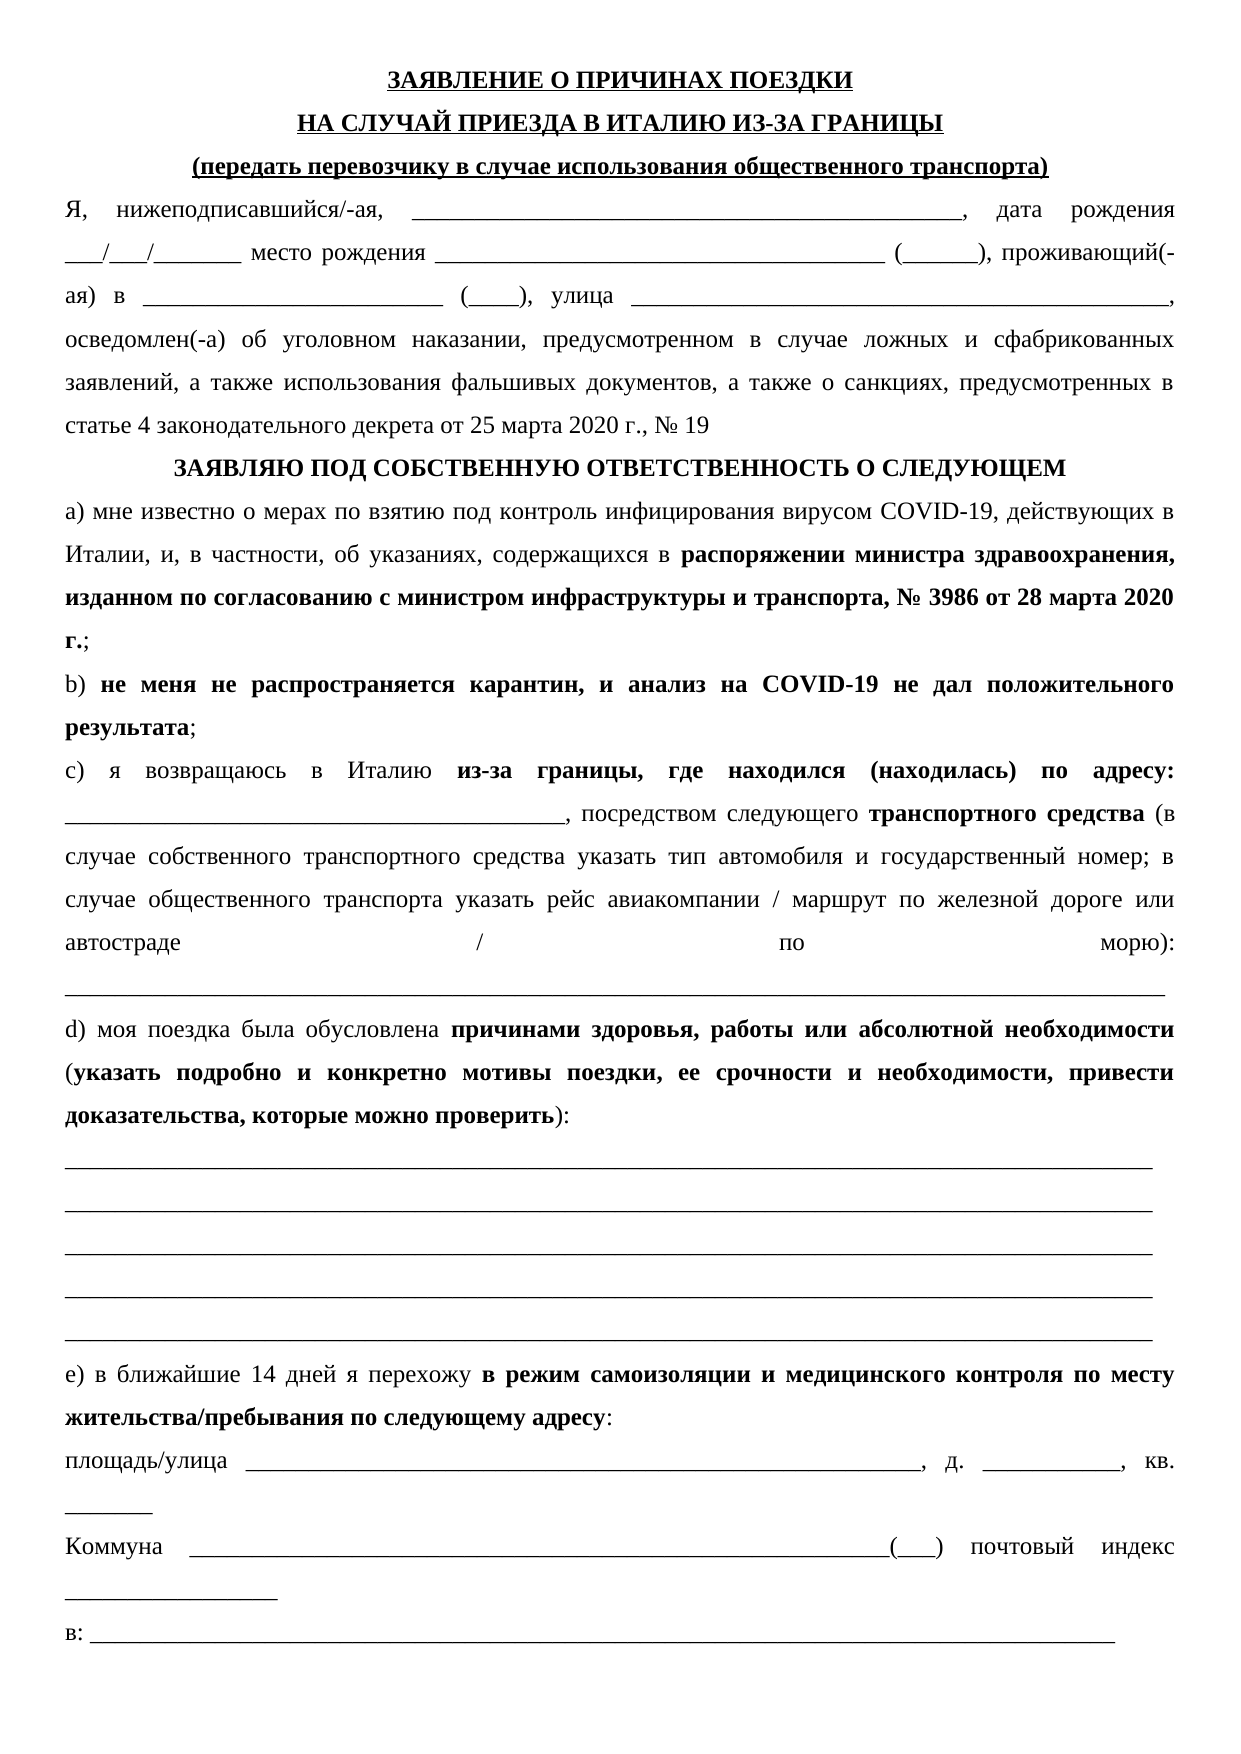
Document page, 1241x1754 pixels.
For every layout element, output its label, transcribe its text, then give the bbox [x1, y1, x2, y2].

text c) я возвращаюсь в Италию из-за границы, где находился (находилась) по адресу: ________________________________________, посредством следующего транспортного средства (в случае собственного транспортного средства указать тип автомобиля и государственный номер; в случае общественного транспорта указать рейс авиакомпании / маршрут по железной дороге или автостраде / по морю): ________________________________________________________________________________________ [65, 755, 1175, 999]
list _______________________________________________________________________________________ [65, 1272, 1175, 1301]
list _______________________________________________________________________________________ [65, 1143, 1175, 1172]
list площадь/улица ______________________________________________________, д. ___________, кв. _______ [65, 1445, 1175, 1517]
text ЗАЯВЛЕНИЕ О ПРИЧИНАХ ПОЕЗДКИ [65, 65, 1175, 94]
list _______________________________________________________________________________________ [65, 1229, 1175, 1258]
text b) не меня не распространяется карантин, и анализ на COVID-19 не дал положительного результата; [65, 669, 1175, 741]
list в: __________________________________________________________________________________ [65, 1617, 1175, 1646]
text (передать перевозчику в случае использования общественного транспорта) [65, 151, 1175, 180]
list e) в ближайшие 14 дней я перехожу в режим самоизоляции и медицинского контроля по месту жительства/пребывания по следующему адресу: [65, 1359, 1175, 1431]
text a) мне известно о мерах по взятию под контроль инфицирования вирусом COVID-19, действующих в Италии, и, в частности, об указаниях, содержащихся в распоряжении министра здравоохранения, изданном по согласованию с министром инфраструктуры и транспорта, № 3986 от 28 марта 2020 г.; [65, 496, 1175, 654]
list Коммуна ________________________________________________________(___) почтовый индекс _________________ [65, 1531, 1175, 1603]
list _______________________________________________________________________________________ [65, 1316, 1175, 1344]
text Я, нижеподписавшийся/-ая, ____________________________________________, дата рождения ___/___/_______ место рождения ____________________________________ (______), проживающий(-ая) в ________________________ (____), улица ___________________________________________, осведомлен(-а) об уголовном наказании, предусмотренном в случае ложных и сфабрикованных заявлений, а также использования фальшивых документов, а также о санкциях, предусмотренных в статье 4 законодательного декрета от 25 марта 2020 г., № 19 [65, 194, 1175, 439]
text ЗАЯВЛЯЮ ПОД СОБСТВЕННУЮ ОТВЕТСТВЕННОСТЬ О СЛЕДУЮЩЕМ [65, 453, 1175, 482]
text НА СЛУЧАЙ ПРИЕЗДА В ИТАЛИЮ ИЗ-ЗА ГРАНИЦЫ [65, 108, 1175, 137]
list _______________________________________________________________________________________ [65, 1186, 1175, 1215]
list d) моя поездка была обусловлена причинами здоровья, работы или абсолютной необходимости (указать подробно и конкретно мотивы поездки, ее срочности и необходимости, привести доказательства, которые можно проверить): [65, 1014, 1175, 1129]
